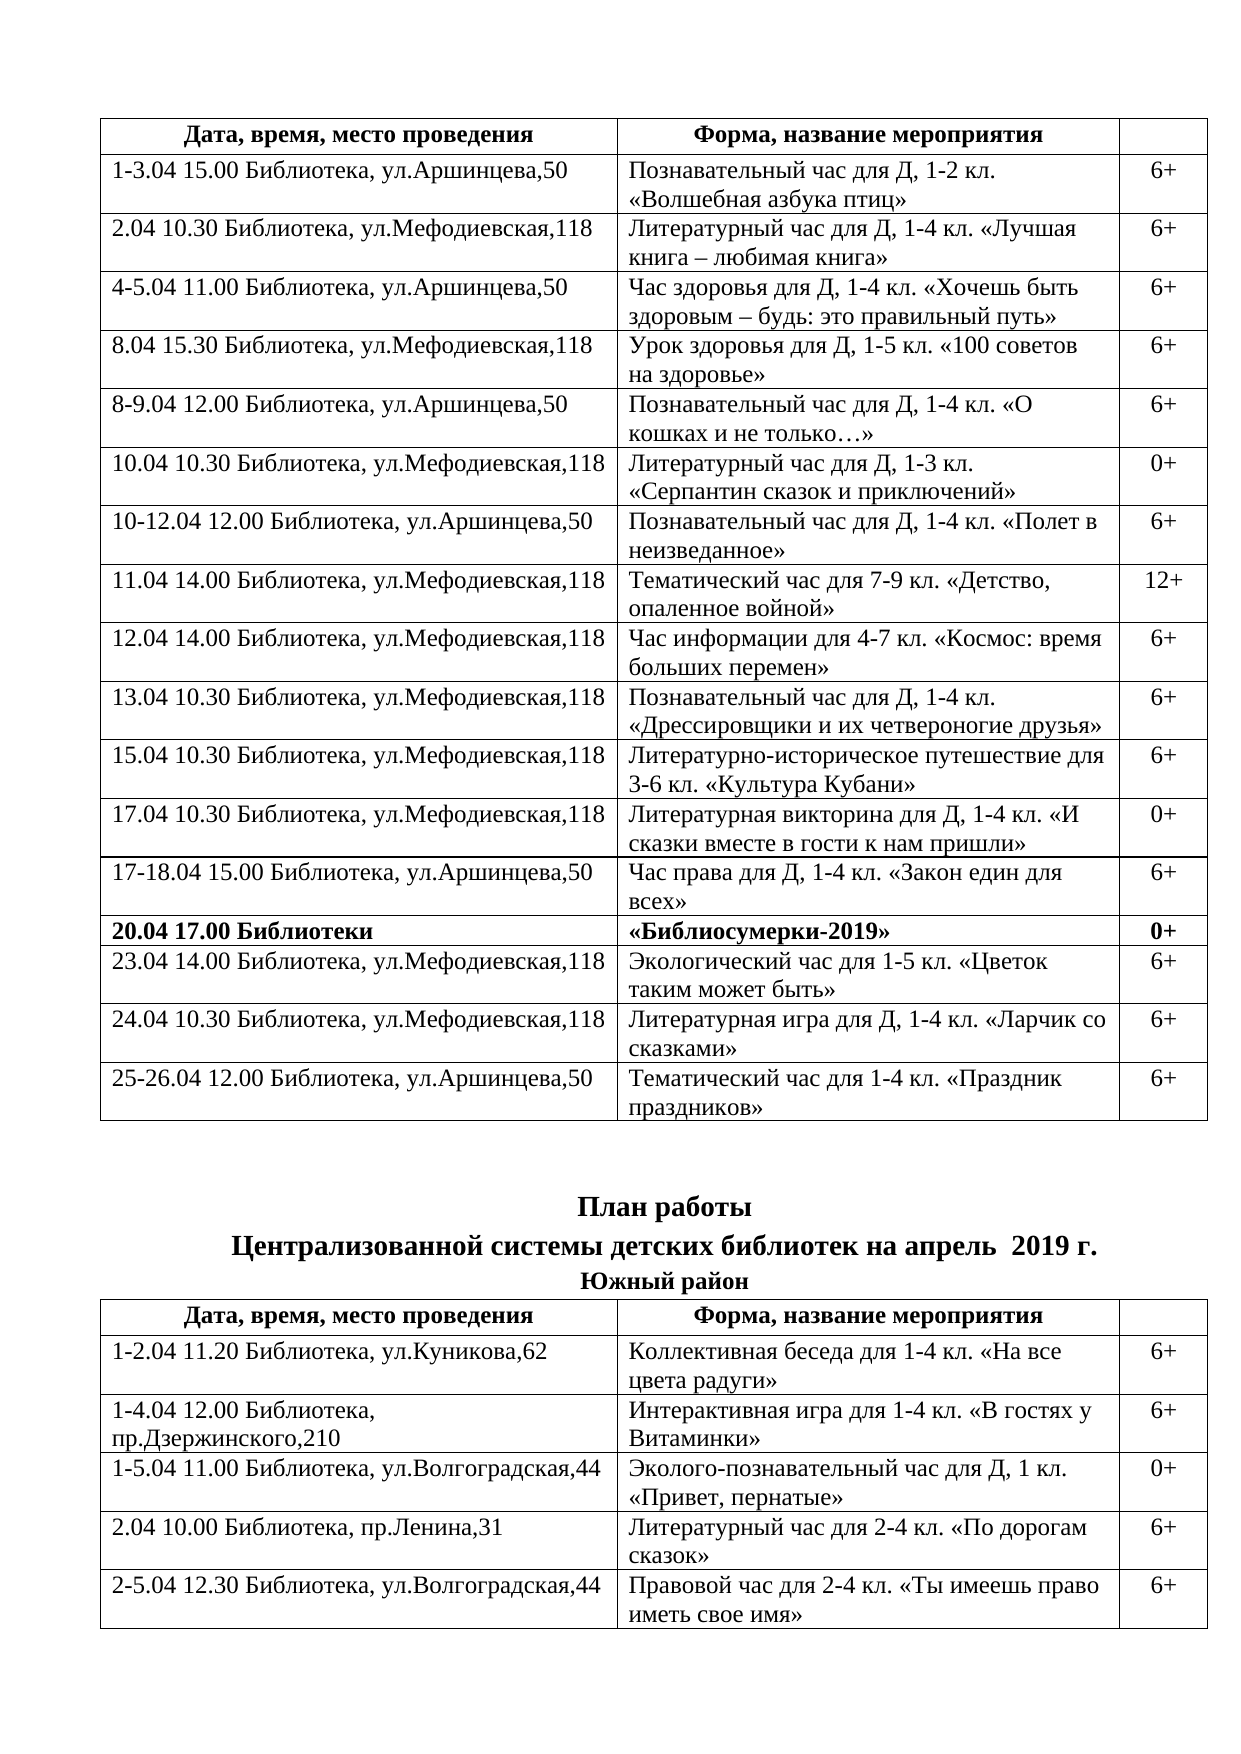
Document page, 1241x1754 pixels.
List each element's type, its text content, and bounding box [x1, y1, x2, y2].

table_cell Экологический час для 1-5 кл. «Цветок таким может быть» [618, 946, 1119, 1003]
table_header [1120, 1300, 1207, 1335]
table_cell 12.04 14.00 Библиотека, ул.Мефодиевская,118 [101, 623, 617, 681]
table_cell 2.04 10.00 Библиотека, пр.Ленина,31 [101, 1512, 617, 1569]
table_cell Правовой час для 2-4 кл. «Ты имеешь право иметь свое имя» [618, 1570, 1119, 1628]
table_cell 6+ [1120, 946, 1207, 1003]
table_cell 6+ [1120, 389, 1207, 447]
table_cell 6+ [1120, 1512, 1207, 1569]
table_cell Литературный час для 2-4 кл. «По дорогам сказок» [618, 1512, 1119, 1569]
table_cell 10.04 10.30 Библиотека, ул.Мефодиевская,118 [101, 448, 617, 505]
table_cell 25-26.04 12.00 Библиотека, ул.Аршинцева,50 [101, 1063, 617, 1120]
table_header Дата, время, место проведения [101, 119, 617, 154]
table_cell Коллективная беседа для 1-4 кл. «На все цвета радуги» [618, 1336, 1119, 1394]
text План работы [177, 1189, 1152, 1223]
table_cell Час информации для 4-7 кл. «Космос: время больших перемен» [618, 623, 1119, 681]
table_cell 23.04 14.00 Библиотека, ул.Мефодиевская,118 [101, 946, 617, 1003]
table_cell 6+ [1120, 623, 1207, 681]
table_cell 0+ [1120, 1453, 1207, 1511]
table_cell 6+ [1120, 1063, 1207, 1120]
table_cell 2.04 10.30 Библиотека, ул.Мефодиевская,118 [101, 214, 617, 271]
table_cell 20.04 17.00 Библиотеки [101, 916, 617, 945]
table_cell Познавательный час для Д, 1-4 кл. «О кошках и не только…» [618, 389, 1119, 447]
table_cell 6+ [1120, 214, 1207, 271]
table_cell 4-5.04 11.00 Библиотека, ул.Аршинцева,50 [101, 272, 617, 329]
table_cell 17-18.04 15.00 Библиотека, ул.Аршинцева,50 [101, 858, 617, 915]
table_header Дата, время, место проведения [101, 1300, 617, 1335]
table_cell 6+ [1120, 858, 1207, 915]
table_cell 6+ [1120, 1004, 1207, 1062]
text Южный район [177, 1266, 1152, 1295]
table_cell 6+ [1120, 506, 1207, 564]
table_cell Литературный час для Д, 1-3 кл. «Серпантин сказок и приключений» [618, 448, 1119, 505]
table_cell Литературная викторина для Д, 1-4 кл. «И сказки вместе в гости к нам пришли» [618, 799, 1119, 856]
table_cell 6+ [1120, 1336, 1207, 1394]
table_cell 1-3.04 15.00 Библиотека, ул.Аршинцева,50 [101, 155, 617, 212]
table_cell 13.04 10.30 Библиотека, ул.Мефодиевская,118 [101, 682, 617, 739]
table_cell Познавательный час для Д, 1-4 кл. «Дрессировщики и их четвероногие друзья» [618, 682, 1119, 739]
table_cell Познавательный час для Д, 1-4 кл. «Полет в неизведанное» [618, 506, 1119, 564]
table_cell Литературный час для Д, 1-4 кл. «Лучшая книга – любимая книга» [618, 214, 1119, 271]
table_cell Литературная игра для Д, 1-4 кл. «Ларчик со сказками» [618, 1004, 1119, 1062]
table_cell 8.04 15.30 Библиотека, ул.Мефодиевская,118 [101, 331, 617, 388]
table_header [1120, 119, 1207, 154]
table_cell 6+ [1120, 331, 1207, 388]
table_cell Познавательный час для Д, 1-2 кл. «Волшебная азбука птиц» [618, 155, 1119, 212]
table_cell Эколого-познавательный час для Д, 1 кл. «Привет, пернатые» [618, 1453, 1119, 1511]
table_cell Урок здоровья для Д, 1-5 кл. «100 советов на здоровье» [618, 331, 1119, 388]
table_cell 1-2.04 11.20 Библиотека, ул.Куникова,62 [101, 1336, 617, 1394]
table_cell 0+ [1120, 448, 1207, 505]
table_cell 1-5.04 11.00 Библиотека, ул.Волгоградская,44 [101, 1453, 617, 1511]
table_cell Час права для Д, 1-4 кл. «Закон един для всех» [618, 858, 1119, 915]
table_cell «Библиосумерки-2019» [618, 916, 1119, 945]
table_cell Литературно-историческое путешествие для 3-6 кл. «Культура Кубани» [618, 740, 1119, 798]
table_cell Интерактивная игра для 1-4 кл. «В гостях у Витаминки» [618, 1395, 1119, 1452]
text Централизованной системы детских библиотек на апрель 2019 г. [177, 1228, 1152, 1261]
table_cell 8-9.04 12.00 Библиотека, ул.Аршинцева,50 [101, 389, 617, 447]
table_cell Тематический час для 7-9 кл. «Детство, опаленное войной» [618, 565, 1119, 622]
table_cell 6+ [1120, 682, 1207, 739]
table_cell 0+ [1120, 916, 1207, 945]
table_cell Тематический час для 1-4 кл. «Праздник праздников» [618, 1063, 1119, 1120]
table_cell 10-12.04 12.00 Библиотека, ул.Аршинцева,50 [101, 506, 617, 564]
table_cell 11.04 14.00 Библиотека, ул.Мефодиевская,118 [101, 565, 617, 622]
table_header Форма, название мероприятия [618, 1300, 1119, 1335]
table_cell 2-5.04 12.30 Библиотека, ул.Волгоградская,44 [101, 1570, 617, 1628]
table_cell 6+ [1120, 1395, 1207, 1452]
table_cell 17.04 10.30 Библиотека, ул.Мефодиевская,118 [101, 799, 617, 856]
table_cell 0+ [1120, 799, 1207, 856]
table_header Форма, название мероприятия [618, 119, 1119, 154]
table_cell Час здоровья для Д, 1-4 кл. «Хочешь быть здоровым – будь: это правильный путь» [618, 272, 1119, 329]
table_cell 6+ [1120, 272, 1207, 329]
table_cell 15.04 10.30 Библиотека, ул.Мефодиевская,118 [101, 740, 617, 798]
table_cell 12+ [1120, 565, 1207, 622]
table_cell 6+ [1120, 155, 1207, 212]
table_cell 6+ [1120, 740, 1207, 798]
table_cell 1-4.04 12.00 Библиотека, пр.Дзержинского,210 [101, 1395, 617, 1452]
table_cell 24.04 10.30 Библиотека, ул.Мефодиевская,118 [101, 1004, 617, 1062]
table_cell 6+ [1120, 1570, 1207, 1628]
